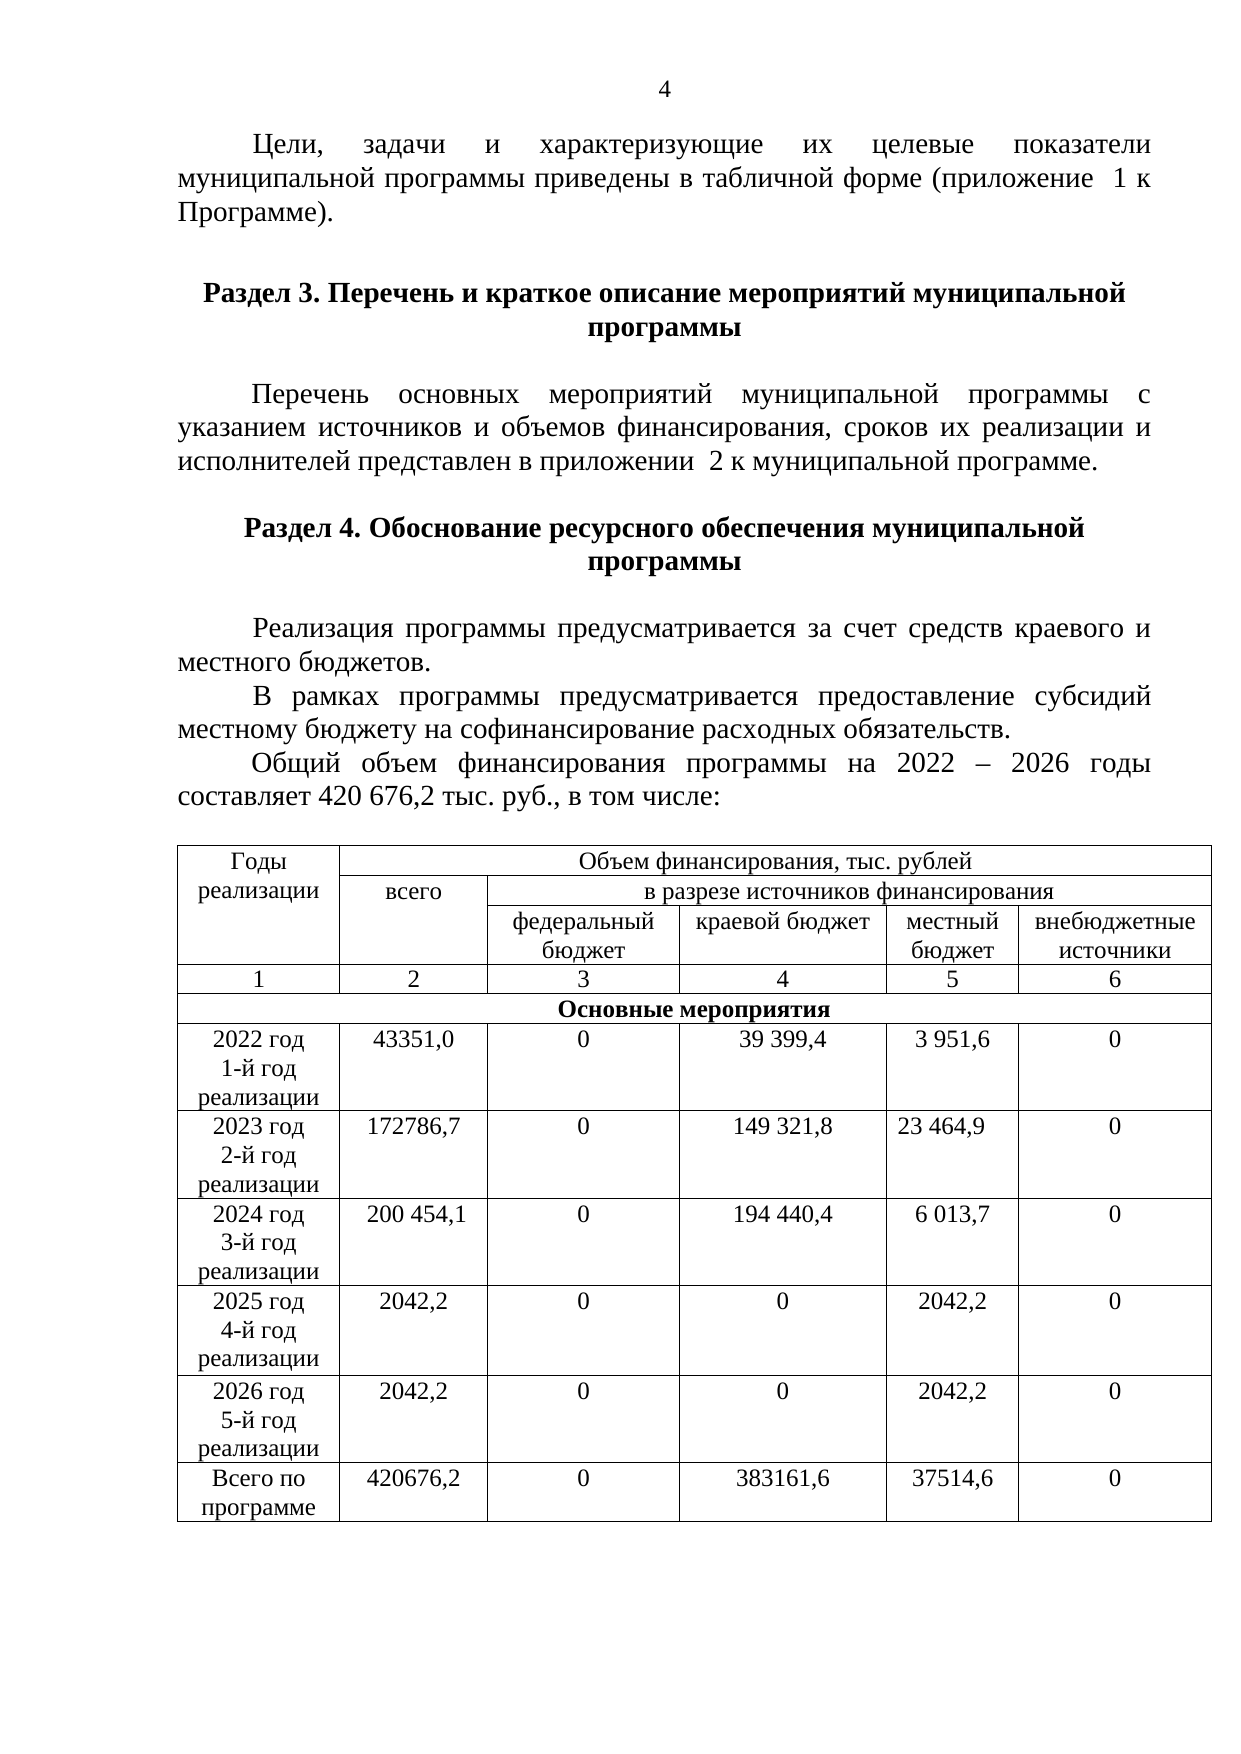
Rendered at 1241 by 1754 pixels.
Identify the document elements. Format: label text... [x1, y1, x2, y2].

table_cell 0 [680, 1286, 886, 1375]
table_header Объем финансирования, тыс. рублей [340, 846, 1211, 875]
table_cell 2042,2 [340, 1286, 487, 1375]
table_cell 2042,2 [887, 1286, 1018, 1375]
table_cell всего [340, 876, 487, 963]
table_cell Всего по программе [178, 1463, 339, 1521]
text Реализация программы предусматривается за счет средств краевого и местного бюджетов. [177, 611, 1152, 678]
table_cell 0 [488, 1024, 679, 1110]
table_cell 6 [1019, 965, 1211, 993]
table_cell 200 454,1 [340, 1199, 487, 1285]
table_cell 2026 год 5-й год реализации [178, 1376, 339, 1462]
table_cell 4 [680, 965, 886, 993]
table_cell в разрезе источников финансирования [488, 876, 1211, 905]
table_cell 0 [1019, 1111, 1211, 1198]
table_cell 0 [488, 1286, 679, 1375]
table_cell Основные мероприятия [178, 994, 1211, 1023]
table_cell 3 951,6 [887, 1024, 1018, 1110]
table_cell 2023 год 2-й год реализации [178, 1111, 339, 1198]
table_cell внебюджетные источники [1019, 906, 1211, 963]
text В рамках программы предусматривается предоставление субсидий местному бюджету на софинансирование расходных обязательств. [177, 678, 1152, 745]
table_cell 0 [680, 1376, 886, 1462]
text Перечень основных мероприятий муниципальной программы с указанием источников и объемов финансирования, сроков их реализации и исполнителей представлен в приложении 2 к муниципальной программе. [177, 376, 1152, 476]
text Раздел 3. Перечень и краткое описание мероприятий муниципальной программы [177, 275, 1152, 342]
table_cell 149 321,8 [680, 1111, 886, 1198]
table_cell 420676,2 [340, 1463, 487, 1521]
table_cell 43351,0 [340, 1024, 487, 1110]
table_cell 0 [488, 1463, 679, 1521]
table_cell 383161,6 [680, 1463, 886, 1521]
table_cell федеральный бюджет [488, 906, 679, 963]
table_cell 172786,7 [340, 1111, 487, 1198]
table_cell 2 [340, 965, 487, 993]
table_cell 0 [1019, 1024, 1211, 1110]
table_cell 37514,6 [887, 1463, 1018, 1521]
text Раздел 4. Обоснование ресурсного обеспечения муниципальной программы [177, 510, 1152, 577]
table_cell 5 [887, 965, 1018, 993]
table_cell 2042,2 [887, 1376, 1018, 1462]
table_cell 6 013,7 [887, 1199, 1018, 1285]
table_cell 23 464,9 [887, 1111, 1018, 1198]
table_cell 0 [488, 1199, 679, 1285]
table_header Годы реализации [178, 846, 339, 963]
table_cell 0 [488, 1111, 679, 1198]
table_cell 39 399,4 [680, 1024, 886, 1110]
table_cell 194 440,4 [680, 1199, 886, 1285]
table_cell 0 [1019, 1199, 1211, 1285]
table_cell 0 [1019, 1286, 1211, 1375]
table_cell краевой бюджет [680, 906, 886, 963]
table_cell 3 [488, 965, 679, 993]
table_cell 2025 год 4-й год реализации [178, 1286, 339, 1375]
text Цели, задачи и характеризующие их целевые показатели муниципальной программы приведены в табличной форме (приложение 1 к Программе). [177, 127, 1152, 227]
table_cell 0 [1019, 1463, 1211, 1521]
table_cell 0 [488, 1376, 679, 1462]
table_cell 2042,2 [340, 1376, 487, 1462]
table_cell 2024 год 3-й год реализации [178, 1199, 339, 1285]
table_cell 0 [1019, 1376, 1211, 1462]
text Общий объем финансирования программы на 2022 – 2026 годы составляет 420 676,2 тыс. руб., в том числе: [177, 745, 1152, 812]
table_cell местный бюджет [887, 906, 1018, 963]
table_cell 2022 год 1-й год реализации [178, 1024, 339, 1110]
table_cell 1 [178, 965, 339, 993]
